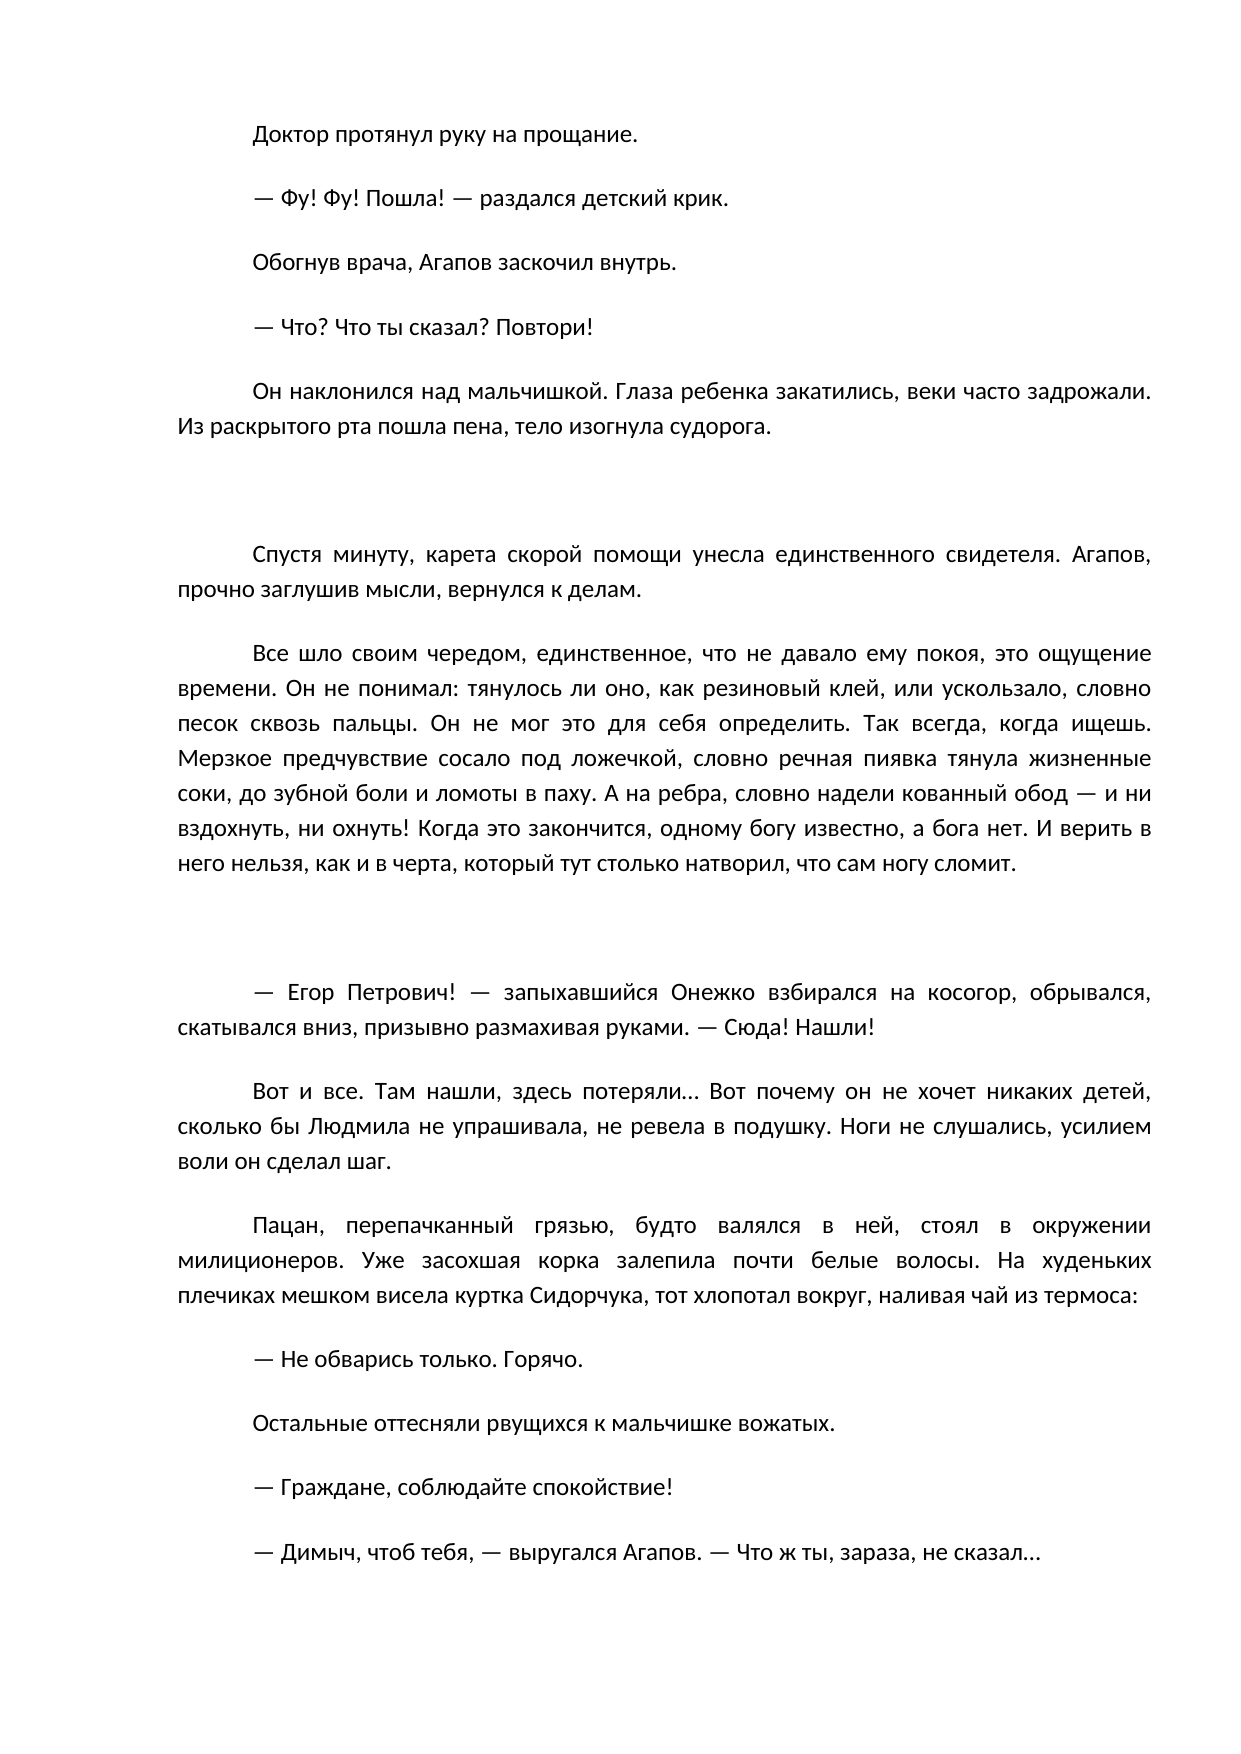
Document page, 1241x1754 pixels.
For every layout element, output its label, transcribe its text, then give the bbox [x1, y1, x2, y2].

text — Не обварись только. Горячо. [177, 1343, 1152, 1374]
text Обогнув врача, Агапов заскочил внутрь. [177, 246, 1152, 277]
text Спустя минуту, карета скорой помощи унесла единственного свидетеля. Агапов, прочно заглушив мысли, вернулся к делам. [177, 538, 1152, 604]
text Вот и все. Там нашли, здесь потеряли… Вот почему он не хочет никаких детей, сколько бы Людмила не упрашивала, не ревела в подушку. Ноги не слушались, усилием воли он сделал шаг. [177, 1075, 1152, 1175]
text — Егор Петрович! — запыхавшийся Онежко взбирался на косогор, обрывался, скатывался вниз, призывно размахивая руками. — Сюда! Нашли! [177, 976, 1152, 1041]
text — Что? Что ты сказал? Повтори! [177, 311, 1152, 341]
text Он наклонился над мальчишкой. Глаза ребенка закатились, веки часто задрожали. Из раскрытого рта пошла пена, тело изогнула судорога. [177, 375, 1152, 440]
text — Граждане, соблюдайте спокойствие! [177, 1471, 1152, 1502]
text — Димыч, чтоб тебя, — выругался Агапов. — Что ж ты, зараза, не сказал… [177, 1536, 1152, 1566]
text Доктор протянул руку на прощание. [177, 118, 1152, 149]
text Остальные оттесняли рвущихся к мальчишке вожатых. [177, 1407, 1152, 1438]
text Все шло своим чередом, единственное, что не давало ему покоя, это ощущение времени. Он не понимал: тянулось ли оно, как резиновый клей, или ускользало, словно песок сквозь пальцы. Он не мог это для себя определить. Так всегда, когда ищешь. Мерзкое предчувствие сосало под ложечкой, словно речная пиявка тянула жизненные соки, до зубной боли и ломоты в паху. А на ребра, словно надели кованный обод — и ни вздохнуть, ни охнуть! Когда это закончится, одному богу известно, а бога нет. И верить в него нельзя, как и в черта, который тут столько натворил, что сам ногу сломит. [177, 637, 1152, 878]
text — Фу! Фу! Пошла! — раздался детский крик. [177, 182, 1152, 213]
text Пацан, перепачканный грязью, будто валялся в ней, стоял в окружении милиционеров. Уже засохшая корка залепила почти белые волосы. На худеньких плечиках мешком висела куртка Сидорчука, тот хлопотал вокруг, наливая чай из термоса: [177, 1209, 1152, 1309]
